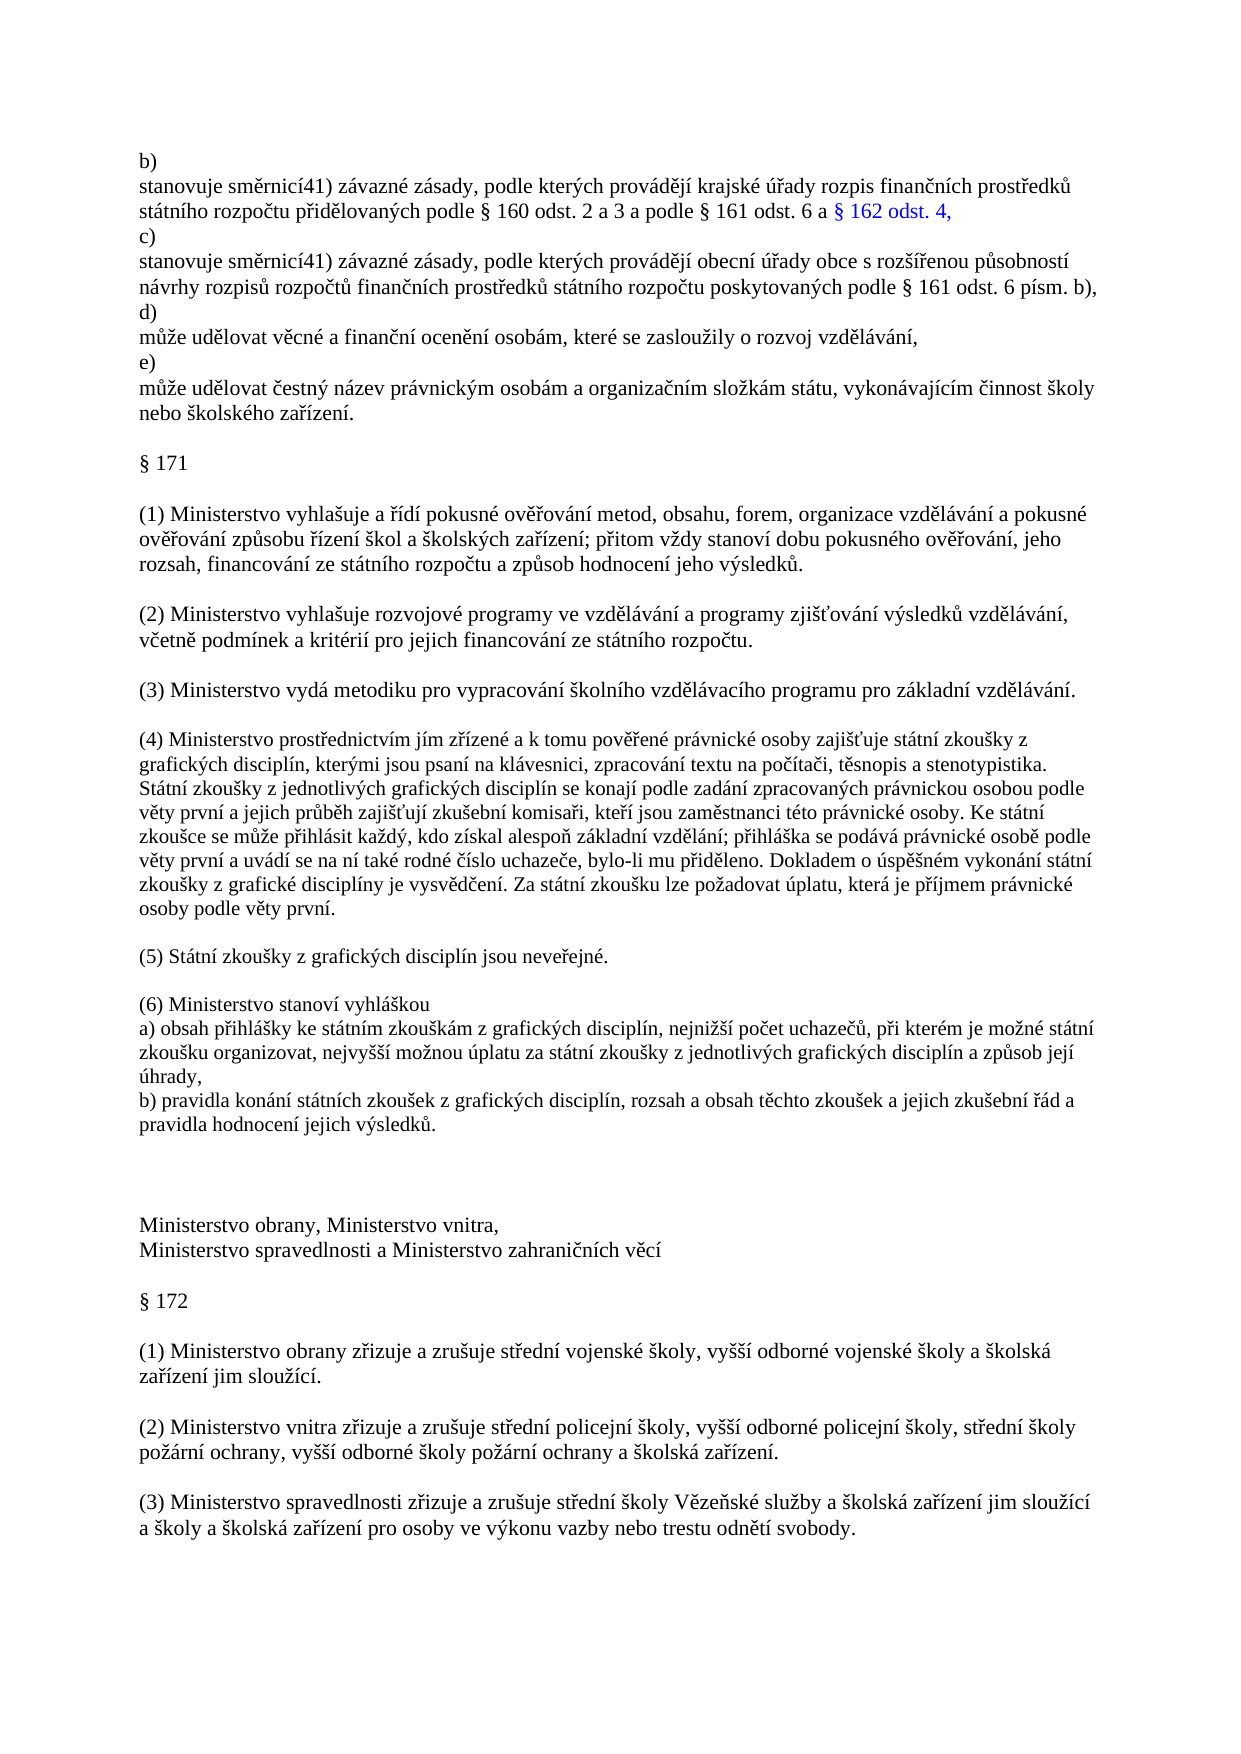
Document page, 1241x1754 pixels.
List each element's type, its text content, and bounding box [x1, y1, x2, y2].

text c) [139, 223, 1101, 248]
text (4) Ministerstvo prostřednictvím jím zřízené a k tomu pověřené právnické osoby zajišťuje státní zkoušky z grafických disciplín, kterými jsou psaní na klávesnici, zpracování textu na počítači, těsnopis a stenotypistika. Státní zkoušky z jednotlivých grafických disciplín se konají podle zadání zpracovaných právnickou osobou podle věty první a jejich průběh zajišťují zkušební komisaři, kteří jsou zaměstnanci této právnické osoby. Ke státní zkoušce se může přihlásit každý, kdo získal alespoň základní vzdělání; přihláška se podává právnické osobě podle věty první a uvádí se na ní také rodné číslo uchazeče, bylo-li mu přiděleno. Dokladem o úspěšném vykonání státní zkoušky z grafické disciplíny je vysvědčení. Za státní zkoušku lze požadovat úplatu, která je příjmem právnické osoby podle věty první. (5) Státní zkoušky z grafických disciplín jsou neveřejné. (6) Ministerstvo stanoví vyhláškou a) obsah přihlášky ke státním zkouškám z grafických disciplín, nejnižší počet uchazečů, při kterém je možné státní zkoušku organizovat, nejvyšší možnou úplatu za státní zkoušky z jednotlivých grafických disciplín a způsob její úhrady, [139, 727, 1101, 1088]
text (1) Ministerstvo vyhlašuje a řídí pokusné ověřování metod, obsahu, forem, organizace vzdělávání a pokusné ověřování způsobu řízení škol a školských zařízení; přitom vždy stanoví dobu pokusného ověřování, jeho rozsah, financování ze státního rozpočtu a způsob hodnocení jeho výsledků. [139, 501, 1101, 576]
text Ministerstvo spravedlnosti a Ministerstvo zahraničních věcí [139, 1237, 1101, 1262]
text § 172 [139, 1288, 1101, 1313]
text (2) Ministerstvo vyhlašuje rozvojové programy ve vzdělávání a programy zjišťování výsledků vzdělávání, včetně podmínek a kritérií pro jejich financování ze státního rozpočtu. [139, 601, 1101, 652]
text stanovuje směrnicí41) závazné zásady, podle kterých provádějí obecní úřady obce s rozšířenou působností návrhy rozpisů rozpočtů finančních prostředků státního rozpočtu poskytovaných podle § 161 odst. 6 písm. b), [139, 248, 1101, 299]
text § 171 [139, 450, 1101, 475]
text může udělovat čestný název právnickým osobám a organizačním složkám státu, vykonávajícím činnost školy nebo školského zařízení. [139, 374, 1101, 425]
text (3) Ministerstvo spravedlnosti zřizuje a zrušuje střední školy Vězeňské služby a školská zařízení jim sloužící a školy a školská zařízení pro osoby ve výkonu vazby nebo trestu odnětí svobody. [139, 1489, 1101, 1540]
text b) [139, 148, 1101, 173]
text (3) Ministerstvo vydá metodiku pro vypracování školního vzdělávacího programu pro základní vzdělávání. [139, 677, 1101, 702]
text d) [139, 299, 1101, 324]
text (2) Ministerstvo vnitra zřizuje a zrušuje střední policejní školy, vyšší odborné policejní školy, střední školy požární ochrany, vyšší odborné školy požární ochrany a školská zařízení. [139, 1414, 1101, 1464]
text (1) Ministerstvo obrany zřizuje a zrušuje střední vojenské školy, vyšší odborné vojenské školy a školská zařízení jim sloužící. [139, 1338, 1101, 1388]
text e) [139, 349, 1101, 374]
text b) pravidla konání státních zkoušek z grafických disciplín, rozsah a obsah těchto zkoušek a jejich zkušební řád a pravidla hodnocení jejich výsledků. [139, 1088, 1101, 1136]
text stanovuje směrnicí41) závazné zásady, podle kterých provádějí krajské úřady rozpis finančních prostředků státního rozpočtu přidělovaných podle § 160 odst. 2 a 3 a podle § 161 odst. 6 a § 162 odst. 4, [139, 173, 1101, 223]
text Ministerstvo obrany, Ministerstvo vnitra, [139, 1212, 1101, 1237]
text může udělovat věcné a finanční ocenění osobám, které se zasloužily o rozvoj vzdělávání, [139, 324, 1101, 349]
